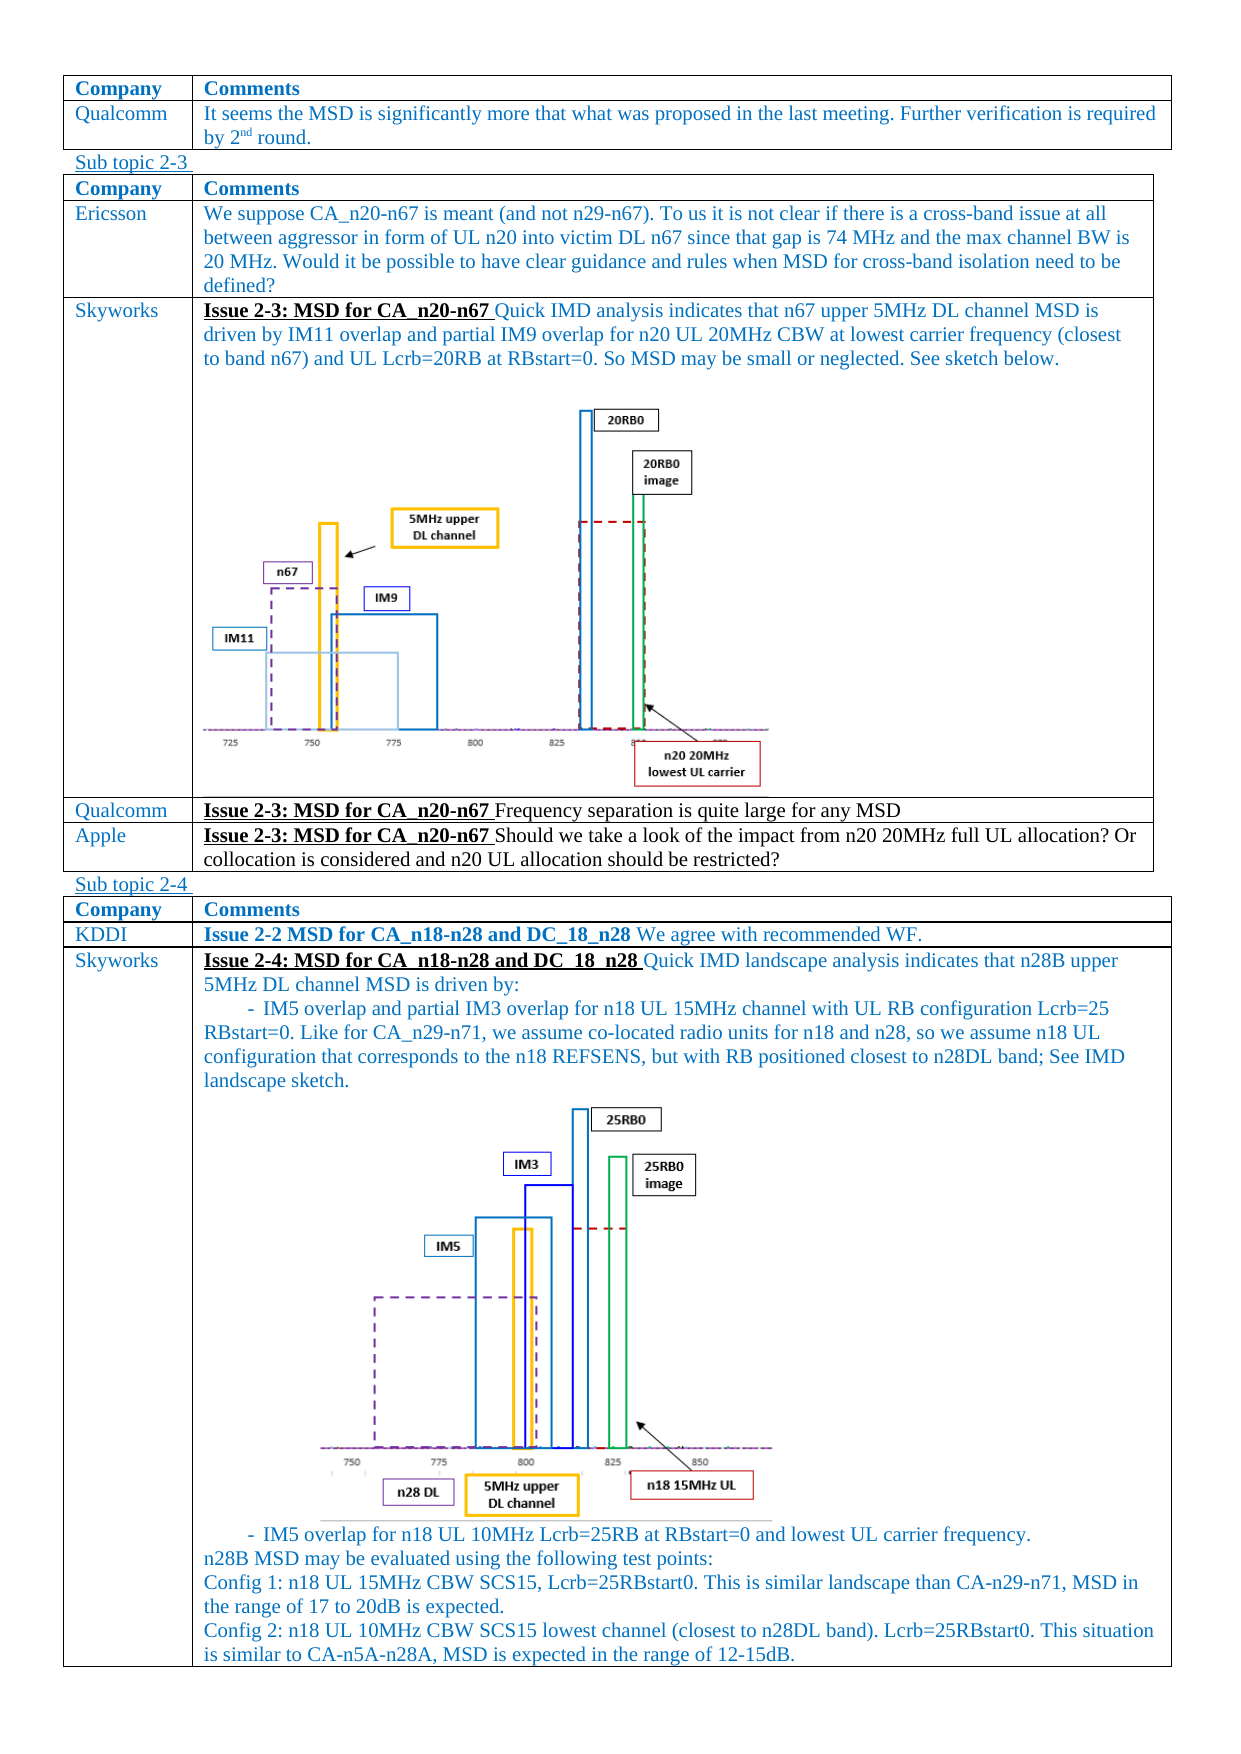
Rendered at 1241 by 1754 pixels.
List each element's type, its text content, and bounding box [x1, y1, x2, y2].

table_header Comments [193, 76, 1171, 100]
table_cell Issue 2-2 MSD for CA_n18-n28 and DC_18_n28 We agree with recommended WF. [193, 923, 1171, 946]
table_cell Skyworks [64, 298, 192, 797]
table_cell Issue 2-4: MSD for CA_n18-n28 and DC_18_n28 Quick IMD landscape analysis indicates that n28B upper 5MHz DL channel MSD is driven by: IM5 overlap and partial IM3 overlap for n18 UL 15MHz channel with UL RB configuration Lcrb=25 RBstart=0. Like for CA_n29-n71, we assume co-located radio units for n18 and n28, so we assume n18 UL configuration that corresponds to the n18 REFSENS, but with RB positioned closest to n28DL band; See IMD landscape sketch. IM5 overlap for n18 UL 10MHz Lcrb=25RB at RBstart=0 and lowest UL carrier frequency. n28B MSD may be evaluated using the following test points: Config 1: n18 UL 15MHz CBW SCS15, Lcrb=25RBstart0. This is similar landscape than CA-n29-n71, MSD in the range of 17 to 20dB is expected. Config 2: n18 UL 10MHz CBW SCS15 lowest channel (closest to n28DL band). Lcrb=25RBstart0. This situation is similar to CA-n5A-n28A, MSD is expected in the range of 12-15dB. [193, 948, 1171, 1666]
table_cell Skyworks [64, 948, 192, 1666]
table_header Comments [193, 175, 1153, 199]
table_header Company [64, 76, 192, 100]
picture [320, 1091, 773, 1522]
table_cell Apple [64, 823, 192, 871]
table_cell We suppose CA_n20-n67 is meant (and not n29-n67). To us it is not clear if there is a cross-band issue at all between aggressor in form of UL n20 into victim DL n67 since that gap is 74 MHz and the max channel BW is 20 MHz. Would it be possible to have clear guidance and rules when MSD for cross-band isolation need to be defined? [193, 201, 1153, 297]
table_cell Qualcomm [64, 798, 192, 822]
text Sub topic 2-3 [75, 150, 1165, 174]
picture [203, 388, 769, 797]
table_cell Qualcomm [64, 101, 192, 149]
table_header Company [64, 175, 192, 199]
table_cell Ericsson [64, 201, 192, 297]
table_cell Issue 2-3: MSD for CA_n20-n67 Should we take a look of the impact from n20 20MHz full UL allocation? Or collocation is considered and n20 UL allocation should be restricted? [193, 823, 1153, 871]
text Sub topic 2-4 [75, 872, 1165, 896]
table_header Comments [193, 897, 1171, 921]
table_cell KDDI [64, 923, 192, 946]
table_header Company [64, 897, 192, 921]
table_cell It seems the MSD is significantly more that what was proposed in the last meeting. Further verification is required by 2nd round. [193, 101, 1171, 149]
table_cell Issue 2-3: MSD for CA_n20-n67 Frequency separation is quite large for any MSD [193, 798, 1153, 822]
table_cell Issue 2-3: MSD for CA_n20-n67 Quick IMD analysis indicates that n67 upper 5MHz DL channel MSD is driven by IM11 overlap and partial IM9 overlap for n20 UL 20MHz CBW at lowest carrier frequency (closest to band n67) and UL Lcrb=20RB at RBstart=0. So MSD may be small or neglected. See sketch below. [193, 298, 1153, 797]
